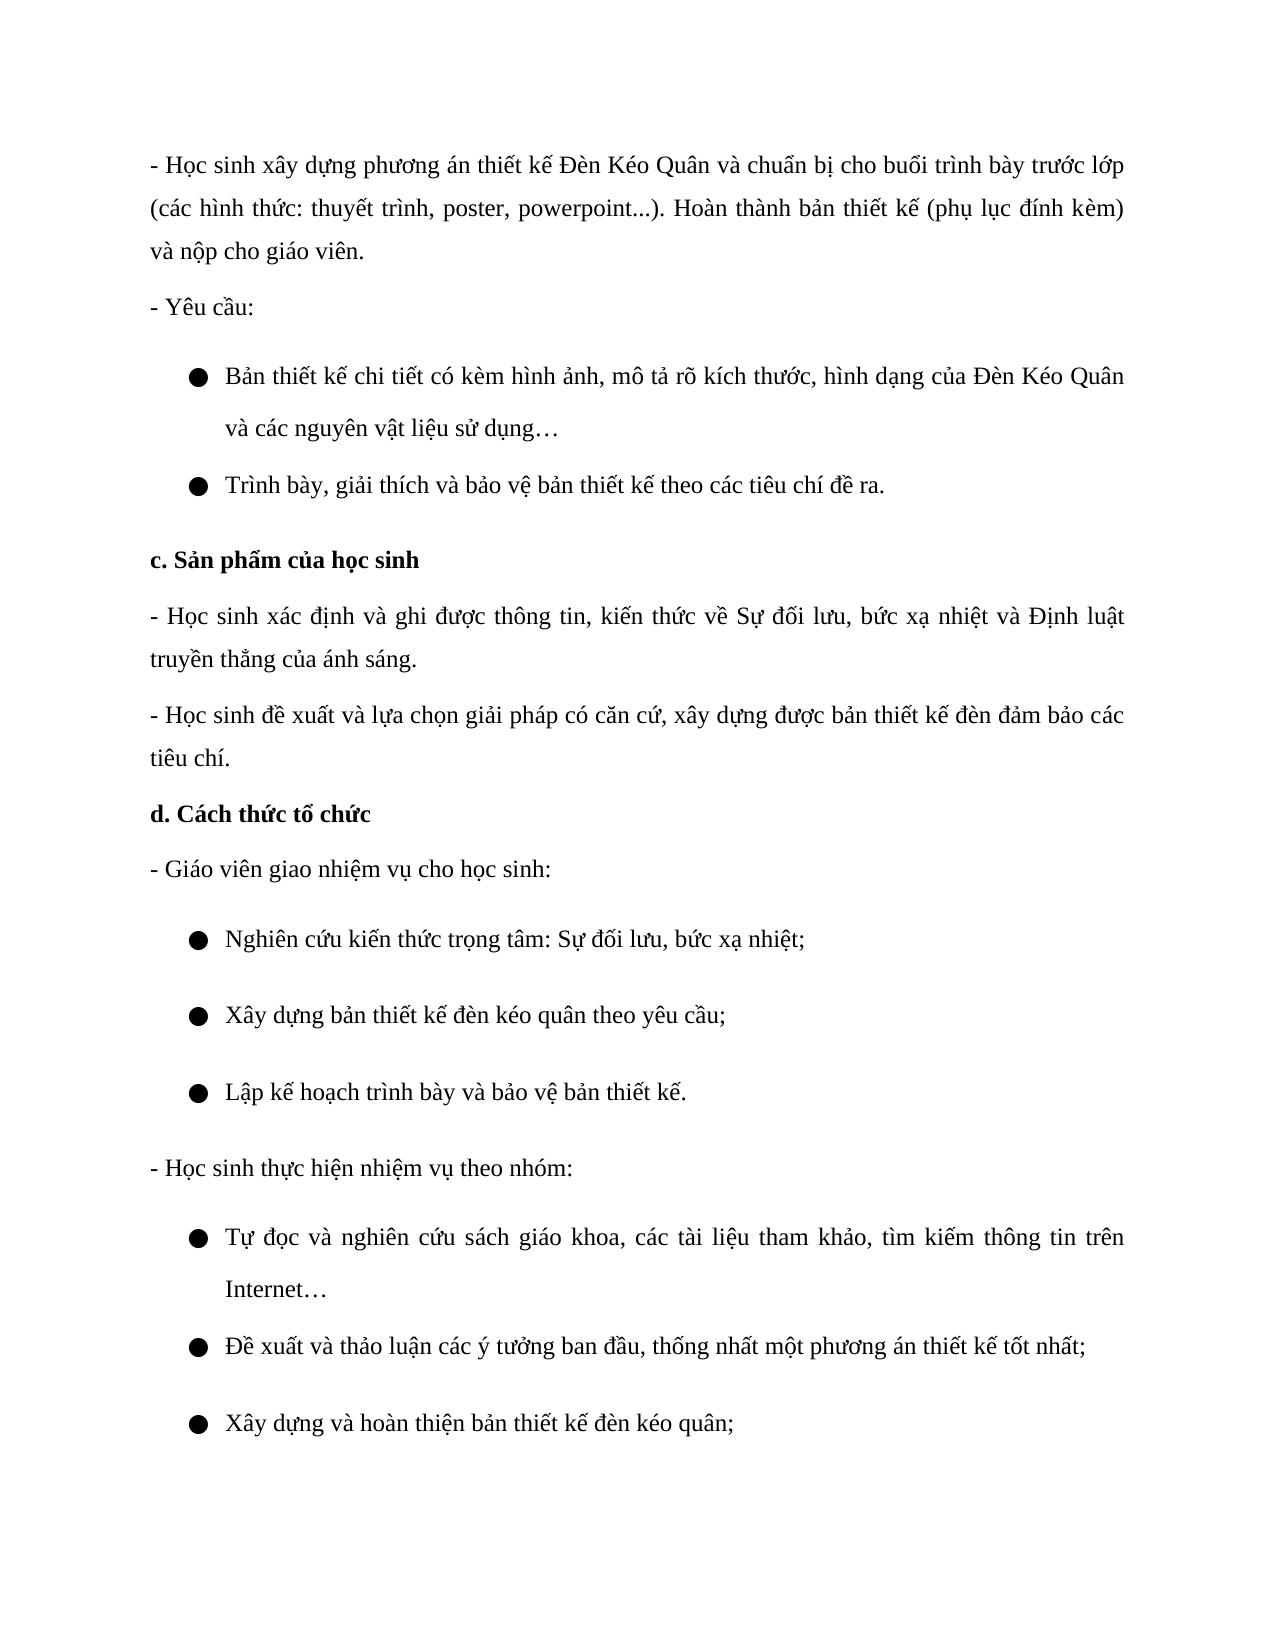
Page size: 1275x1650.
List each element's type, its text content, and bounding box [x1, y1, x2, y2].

text - Học sinh xây dựng phương án thiết kế Đèn Kéo Quân và chuẩn bị cho buổi trình bày trước lớp (các hình thức: thuyết trình, poster, powerpoint...). Hoàn thành bản thiết kế (phụ lục đính kèm) và nộp cho giáo viên. [150, 150, 1125, 265]
subtitle d. Cách thức tổ chức [150, 799, 1125, 827]
subtitle c. Sản phẩm của học sinh [150, 546, 1125, 574]
list Trình bày, giải thích và bảo vệ bản thiết kế theo các tiêu chí đề ra. [187, 456, 1125, 507]
list Tự đọc và nghiên cứu sách giáo khoa, các tài liệu tham khảo, tìm kiếm thông tin trên Internet… [187, 1209, 1125, 1303]
list Xây dựng bản thiết kế đèn kéo quân theo yêu cầu; [187, 987, 1125, 1038]
text - Học sinh xác định và ghi được thông tin, kiến thức về Sự đối lưu, bức xạ nhiệt và Định luật truyền thẳng của ánh sáng. [150, 601, 1125, 673]
list Nghiên cứu kiến thức trọng tâm: Sự đối lưu, bức xạ nhiệt; [187, 910, 1125, 961]
list Lập kế hoạch trình bày và bảo vệ bản thiết kế. [187, 1064, 1125, 1115]
list Bản thiết kế chi tiết có kèm hình ảnh, mô tả rõ kích thước, hình dạng của Đèn Kéo Quân và các nguyên vật liệu sử dụng… [187, 347, 1125, 442]
text - Học sinh đề xuất và lựa chọn giải pháp có căn cứ, xây dựng được bản thiết kế đèn đảm bảo các tiêu chí. [150, 700, 1125, 772]
text - Giáo viên giao nhiệm vụ cho học sinh: [150, 854, 1125, 883]
text - Yêu cầu: [150, 292, 1125, 321]
list Xây dựng và hoàn thiện bản thiết kế đèn kéo quân; [187, 1394, 1125, 1446]
text - Học sinh thực hiện nhiệm vụ theo nhóm: [150, 1153, 1125, 1182]
list Đề xuất và thảo luận các ý tưởng ban đầu, thống nhất một phương án thiết kế tốt nhất; [187, 1317, 1125, 1369]
